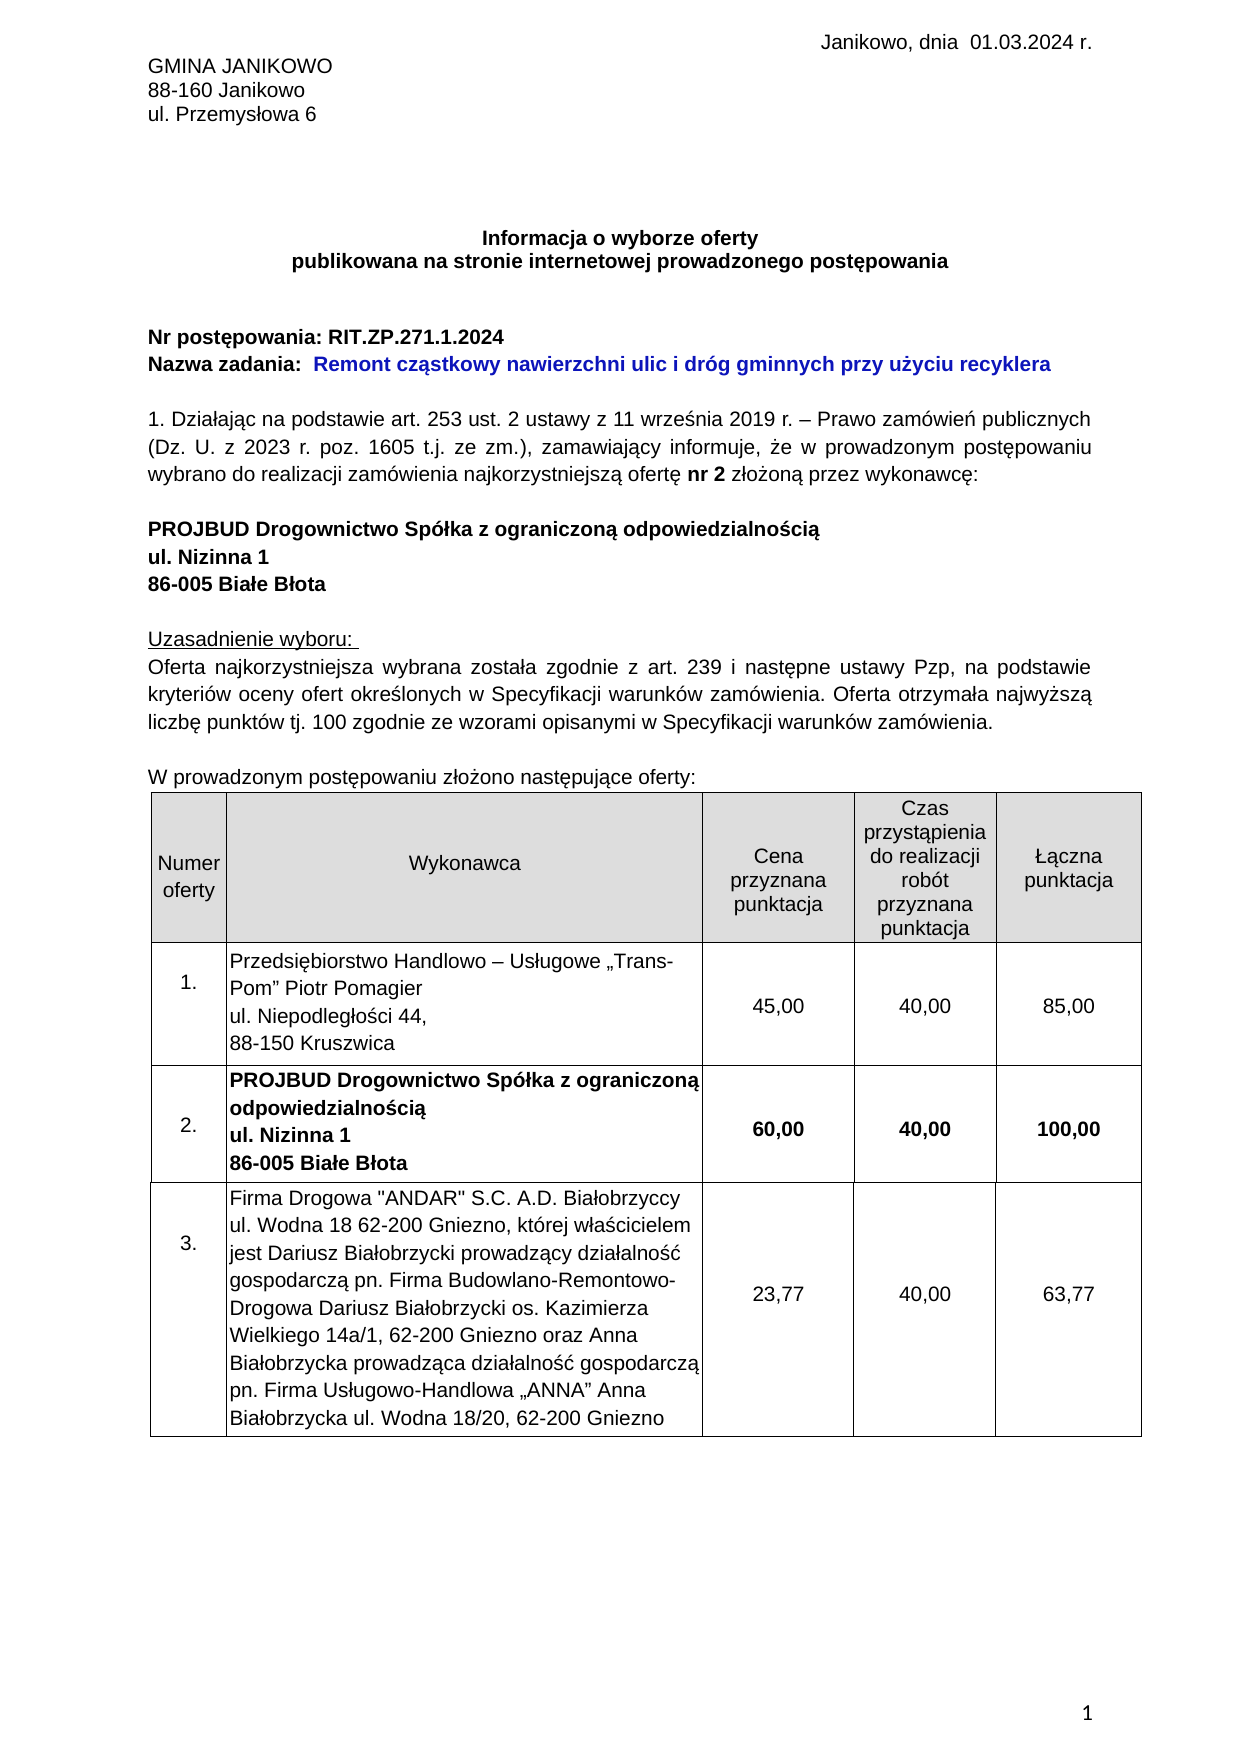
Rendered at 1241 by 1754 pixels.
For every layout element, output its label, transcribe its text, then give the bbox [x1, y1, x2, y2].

text Uzasadnienie wyboru: [148, 627, 1093, 651]
table_cell PROJBUD Drogownictwo Spółka z ograniczoną odpowiedzialnością ul. Nizinna 1 86-005 Białe Błota [227, 1066, 702, 1182]
table_cell 85,00 [997, 943, 1141, 1065]
text W prowadzonym postępowaniu złożono następujące oferty: [148, 765, 1093, 789]
table_header Wykonawca [227, 793, 702, 942]
text Janikowo, dnia 01.03.2024 r. [118, 29, 1093, 53]
table_cell 40,00 [855, 943, 996, 1065]
table_cell 2. [152, 1066, 226, 1182]
table_cell 1. [152, 943, 226, 1065]
table_cell 40,00 [854, 1183, 995, 1436]
text PROJBUD Drogownictwo Spółka z ograniczoną odpowiedzialnością [148, 517, 1093, 541]
table_cell Firma Drogowa "ANDAR" S.C. A.D. Białobrzyccy ul. Wodna 18 62-200 Gniezno, której właścicielem jest Dariusz Białobrzycki prowadzący działalność gospodarczą pn. Firma Budowlano-Remontowo-Drogowa Dariusz Białobrzycki os. Kazimierza Wielkiego 14a/1, 62-200 Gniezno oraz Anna Białobrzycka prowadząca działalność gospodarczą pn. Firma Usługowo-Handlowa „ANNA” Anna Białobrzycka ul. Wodna 18/20, 62-200 Gniezno [227, 1183, 702, 1436]
table_header Czas przystąpienia do realizacji robót przyznana punktacja [855, 793, 996, 942]
text Informacja o wyborze oferty [148, 225, 1093, 249]
text Nr postępowania: RIT.ZP.271.1.2024 [148, 325, 1093, 349]
table_cell 60,00 [703, 1066, 854, 1182]
table_cell 63,77 [996, 1183, 1141, 1436]
table_cell Przedsiębiorstwo Handlowo – Usługowe „Trans-Pom” Piotr Pomagier ul. Niepodległości 44, 88-150 Kruszwica [227, 943, 702, 1065]
text Oferta najkorzystniejsza wybrana została zgodnie z art. 239 i następne ustawy Pzp, na podstawie kryteriów oceny ofert określonych w Specyfikacji warunków zamówienia. Oferta otrzymała najwyższą liczbę punktów tj. 100 zgodnie ze wzorami opisanymi w Specyfikacji warunków zamówienia. [148, 655, 1093, 734]
table_cell 40,00 [855, 1066, 996, 1182]
text publikowana na stronie internetowej prowadzonego postępowania [148, 249, 1093, 273]
text 88-160 Janikowo [148, 77, 1093, 101]
text Nazwa zadania: Remont cząstkowy nawierzchni ulic i dróg gminnych przy użyciu recyklera [148, 352, 1093, 376]
text 1. Działając na podstawie art. 253 ust. 2 ustawy z 11 września 2019 r. – Prawo zamówień publicznych (Dz. U. z 2023 r. poz. 1605 t.j. ze zm.), zamawiający informuje, że w prowadzonym postępowaniu wybrano do realizacji zamówienia najkorzystniejszą ofertę nr 2 złożoną przez wykonawcę: [148, 407, 1093, 486]
table_header Łączna punktacja [997, 793, 1141, 942]
table_header Numer oferty [152, 793, 226, 942]
table_cell 3. [151, 1183, 226, 1436]
text ul. Przemysłowa 6 [148, 101, 1093, 125]
text 86-005 Białe Błota [148, 572, 1093, 596]
table_cell 100,00 [997, 1066, 1141, 1182]
text ul. Nizinna 1 [148, 545, 1093, 569]
table_cell 23,77 [703, 1183, 853, 1436]
table_cell 45,00 [703, 943, 854, 1065]
text GMINA JANIKOWO [148, 53, 1093, 77]
table_header Cena przyznana punktacja [703, 793, 854, 942]
